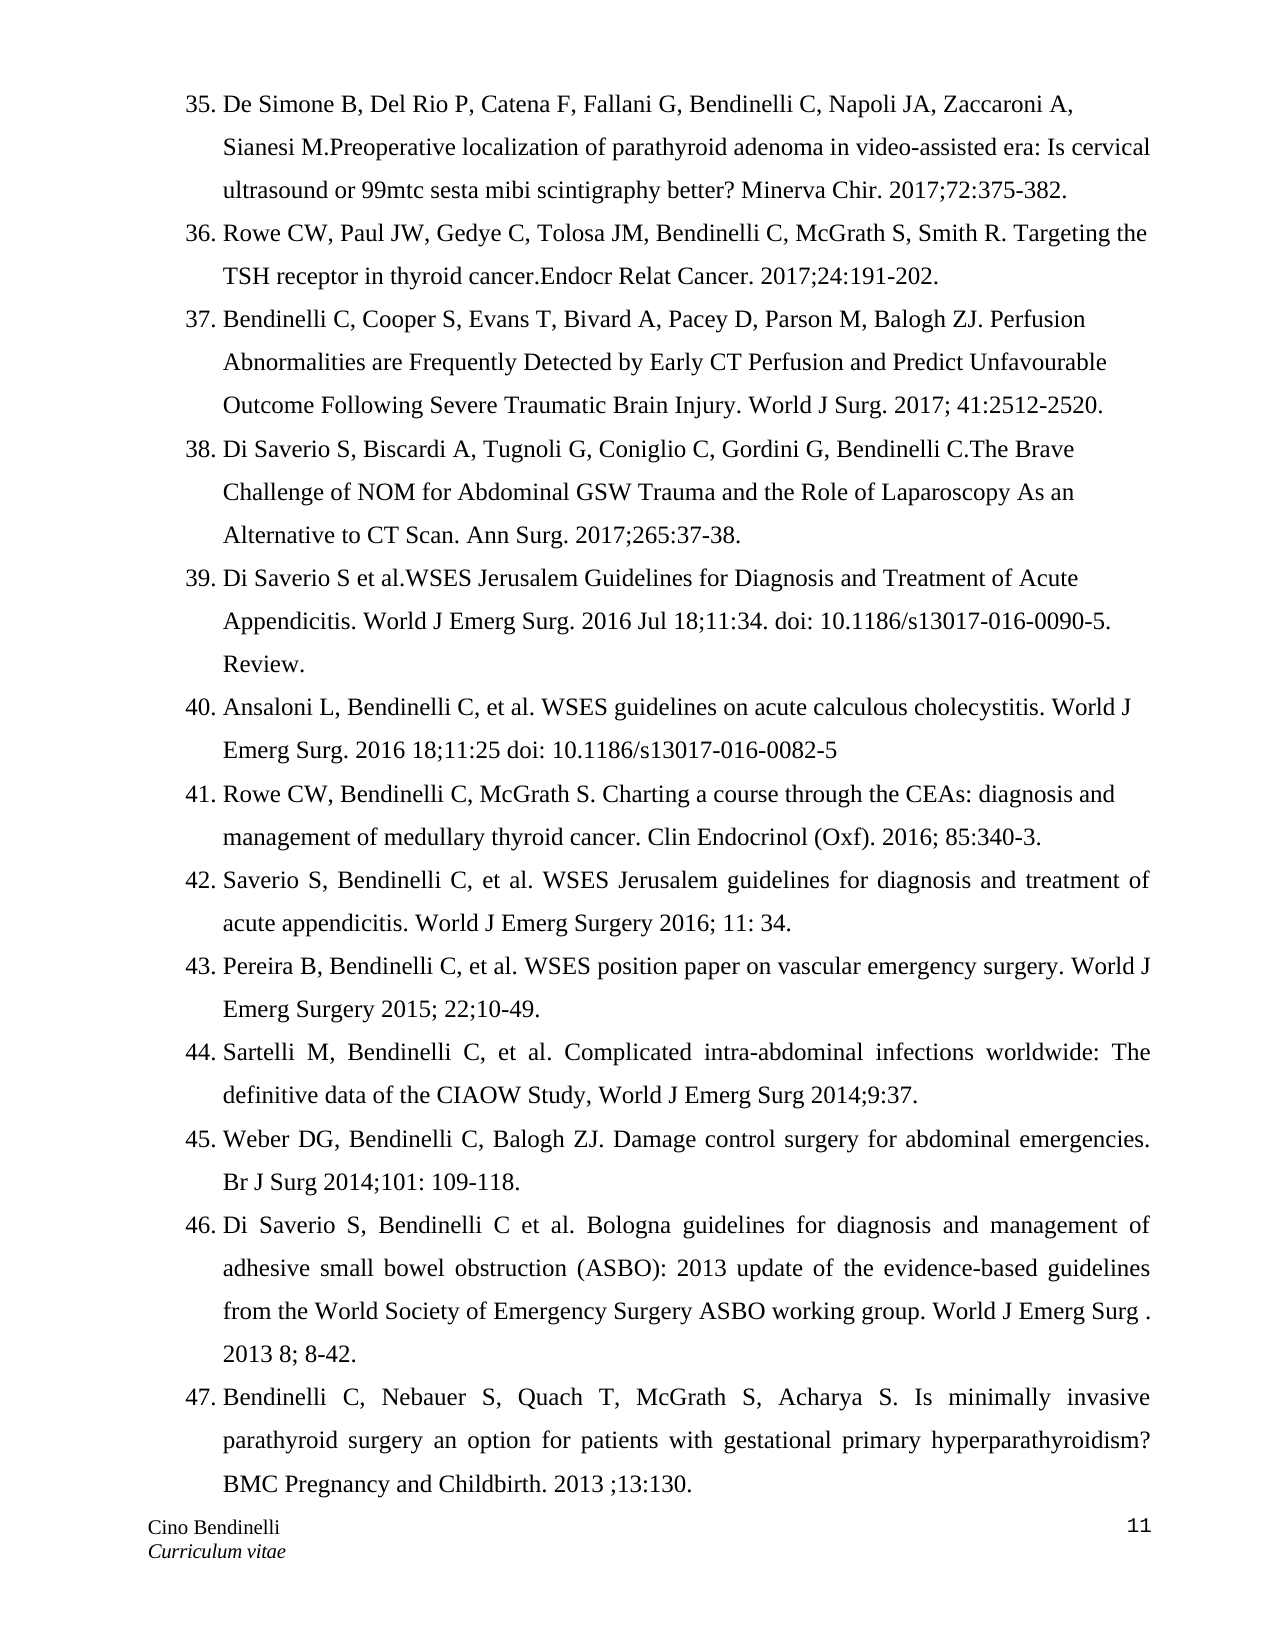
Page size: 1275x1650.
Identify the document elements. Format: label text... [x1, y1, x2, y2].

list Ansaloni L, Bendinelli C, et al. WSES guidelines on acute calculous cholecystitis. World J Emerg Surg. 2016 18;11:25 doi: 10.1186/s13017-016-0082-5 [185, 692, 1152, 764]
list Di Saverio S et al.WSES Jerusalem Guidelines for Diagnosis and Treatment of Acute Appendicitis. World J Emerg Surg. 2016 Jul 18;11:34. doi: 10.1186/s13017-016-0090-5. Review. [185, 563, 1152, 678]
list Rowe CW, Paul JW, Gedye C, Tolosa JM, Bendinelli C, McGrath S, Smith R. Targeting the TSH receptor in thyroid cancer.Endocr Relat Cancer. 2017;24:191-202. [185, 218, 1152, 290]
list Weber DG, Bendinelli C, Balogh ZJ. Damage control surgery for abdominal emergencies. Br J Surg 2014;101: 109-118. [185, 1124, 1152, 1196]
list Rowe CW, Bendinelli C, McGrath S. Charting a course through the CEAs: diagnosis and management of medullary thyroid cancer. Clin Endocrinol (Oxf). 2016; 85:340-3. [185, 779, 1152, 851]
list Saverio S, Bendinelli C, et al. WSES Jerusalem guidelines for diagnosis and treatment of acute appendicitis. World J Emerg Surgery 2016; 11: 34. [185, 865, 1152, 937]
list Sartelli M, Bendinelli C, et al. Complicated intra-abdominal infections worldwide: The definitive data of the CIAOW Study, World J Emerg Surg 2014;9:37. [185, 1037, 1152, 1109]
list Bendinelli C, Nebauer S, Quach T, McGrath S, Acharya S. Is minimally invasive parathyroid surgery an option for patients with gestational primary hyperparathyroidism? BMC Pregnancy and Childbirth. 2013 ;13:130. [185, 1382, 1152, 1497]
list Pereira B, Bendinelli C, et al. WSES position paper on vascular emergency surgery. World J Emerg Surgery 2015; 22;10-49. [185, 951, 1152, 1023]
list Di Saverio S, Biscardi A, Tugnoli G, Coniglio C, Gordini G, Bendinelli C.The Brave Challenge of NOM for Abdominal GSW Trauma and the Role of Laparoscopy As an Alternative to CT Scan. Ann Surg. 2017;265:37-38. [185, 434, 1152, 549]
list Di Saverio S, Bendinelli C et al. Bologna guidelines for diagnosis and management of adhesive small bowel obstruction (ASBO): 2013 update of the evidence-based guidelines from the World Society of Emergency Surgery ASBO working group. World J Emerg Surg . 2013 8; 8-42. [185, 1210, 1152, 1368]
list De Simone B, Del Rio P, Catena F, Fallani G, Bendinelli C, Napoli JA, Zaccaroni A, Sianesi M.Preoperative localization of parathyroid adenoma in video-assisted era: Is cervical ultrasound or 99mtc sesta mibi scintigraphy better? Minerva Chir. 2017;72:375-382. [185, 89, 1152, 204]
list Bendinelli C, Cooper S, Evans T, Bivard A, Pacey D, Parson M, Balogh ZJ. Perfusion Abnormalities are Frequently Detected by Early CT Perfusion and Predict Unfavourable Outcome Following Severe Traumatic Brain Injury. World J Surg. 2017; 41:2512-2520. [185, 304, 1152, 419]
